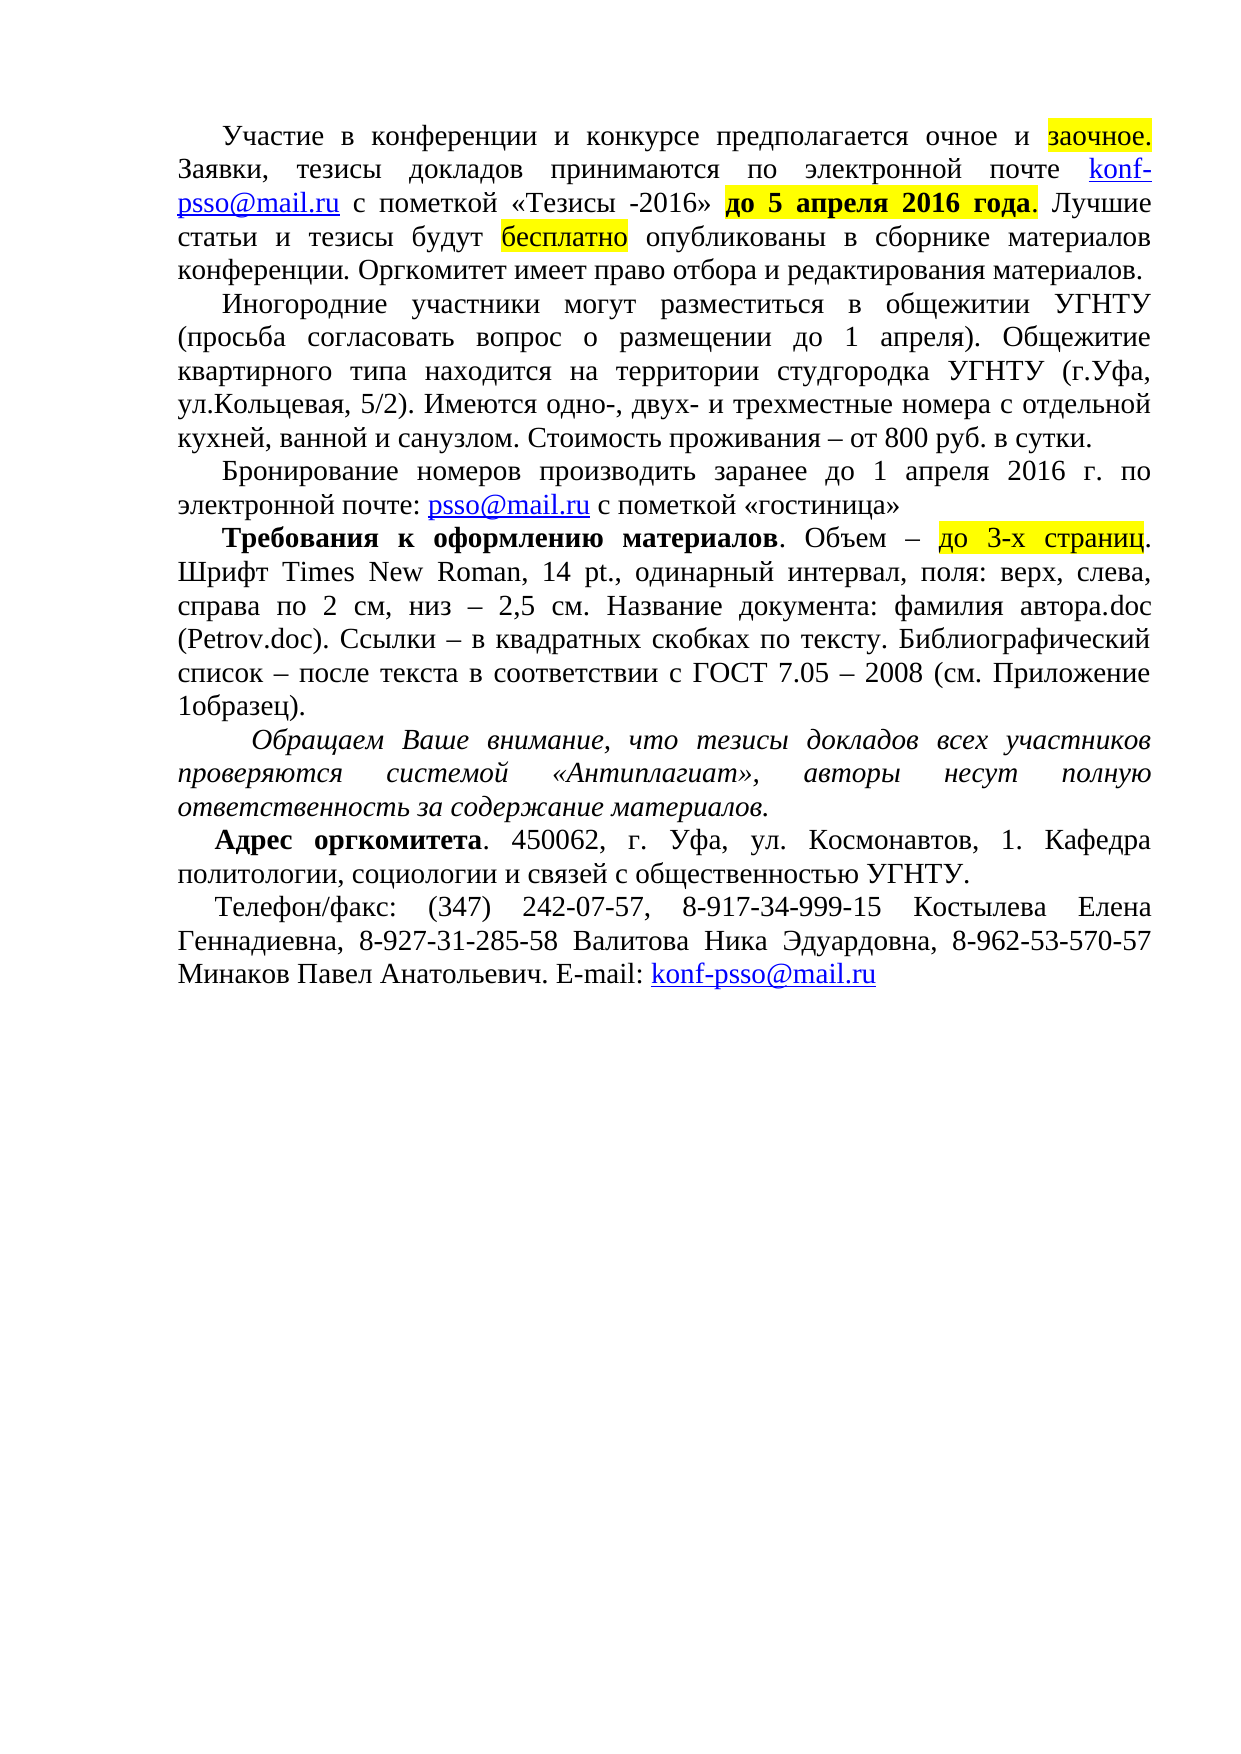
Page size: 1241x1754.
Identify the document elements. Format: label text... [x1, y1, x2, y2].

text Обращаем Ваше внимание, что тезисы докладов всех участников проверяются системой «Антиплагиат», авторы несут полную ответственность за содержание материалов. [177, 722, 1152, 822]
text Адрес оргкомитета. 450062, г. Уфа, ул. Космонавтов, 1. Кафедра политологии, социологии и связей с общественностью УГНТУ. [177, 822, 1152, 889]
text Иногородние участники могут разместиться в общежитии УГНТУ (просьба согласовать вопрос о размещении до 1 апреля). Общежитие квартирного типа находится на территории студгородка УГНТУ (г.Уфа, ул.Кольцевая, 5/2). Имеются одно-, двух- и трехместные номера с отдельной кухней, ванной и санузлом. Стоимость проживания – от 800 руб. в сутки. [177, 286, 1152, 453]
text Бронирование номеров производить заранее до 1 апреля 2016 г. по электронной почте: psso@mail.ru с пометкой «гостиница» [177, 453, 1152, 521]
text Требования к оформлению материалов. Объем – до 3-х страниц. Шрифт Times New Roman, 14 pt., одинарный интервал, поля: верх, слева, справа по 2 см, низ – 2,5 см. Название документа: фамилия автора.doc (Petrov.doc). Ссылки – в квадратных скобках по тексту. Библиографический список – после текста в соответствии с ГОСТ 7.05 – 2008 (см. Приложение 1образец). [177, 521, 1152, 722]
text Телефон/факс: (347) 242-07-57, 8-917-34-999-15 Костылева Елена Геннадиевна, 8-927-31-285-58 Валитова Ника Эдуардовна, 8-962-53-570-57 Минаков Павел Анатольевич. Е-mail: konf-psso@mail.ru [177, 889, 1152, 990]
text Участие в конференции и конкурсе предполагается очное и заочное. Заявки, тезисы докладов принимаются по электронной почте konf-psso@mail.ru с пометкой «Тезисы -2016» до 5 апреля 2016 года. Лучшие статьи и тезисы будут бесплатно опубликованы в сборнике материалов конференции. Оргкомитет имеет право отбора и редактирования материалов. [177, 118, 1152, 286]
